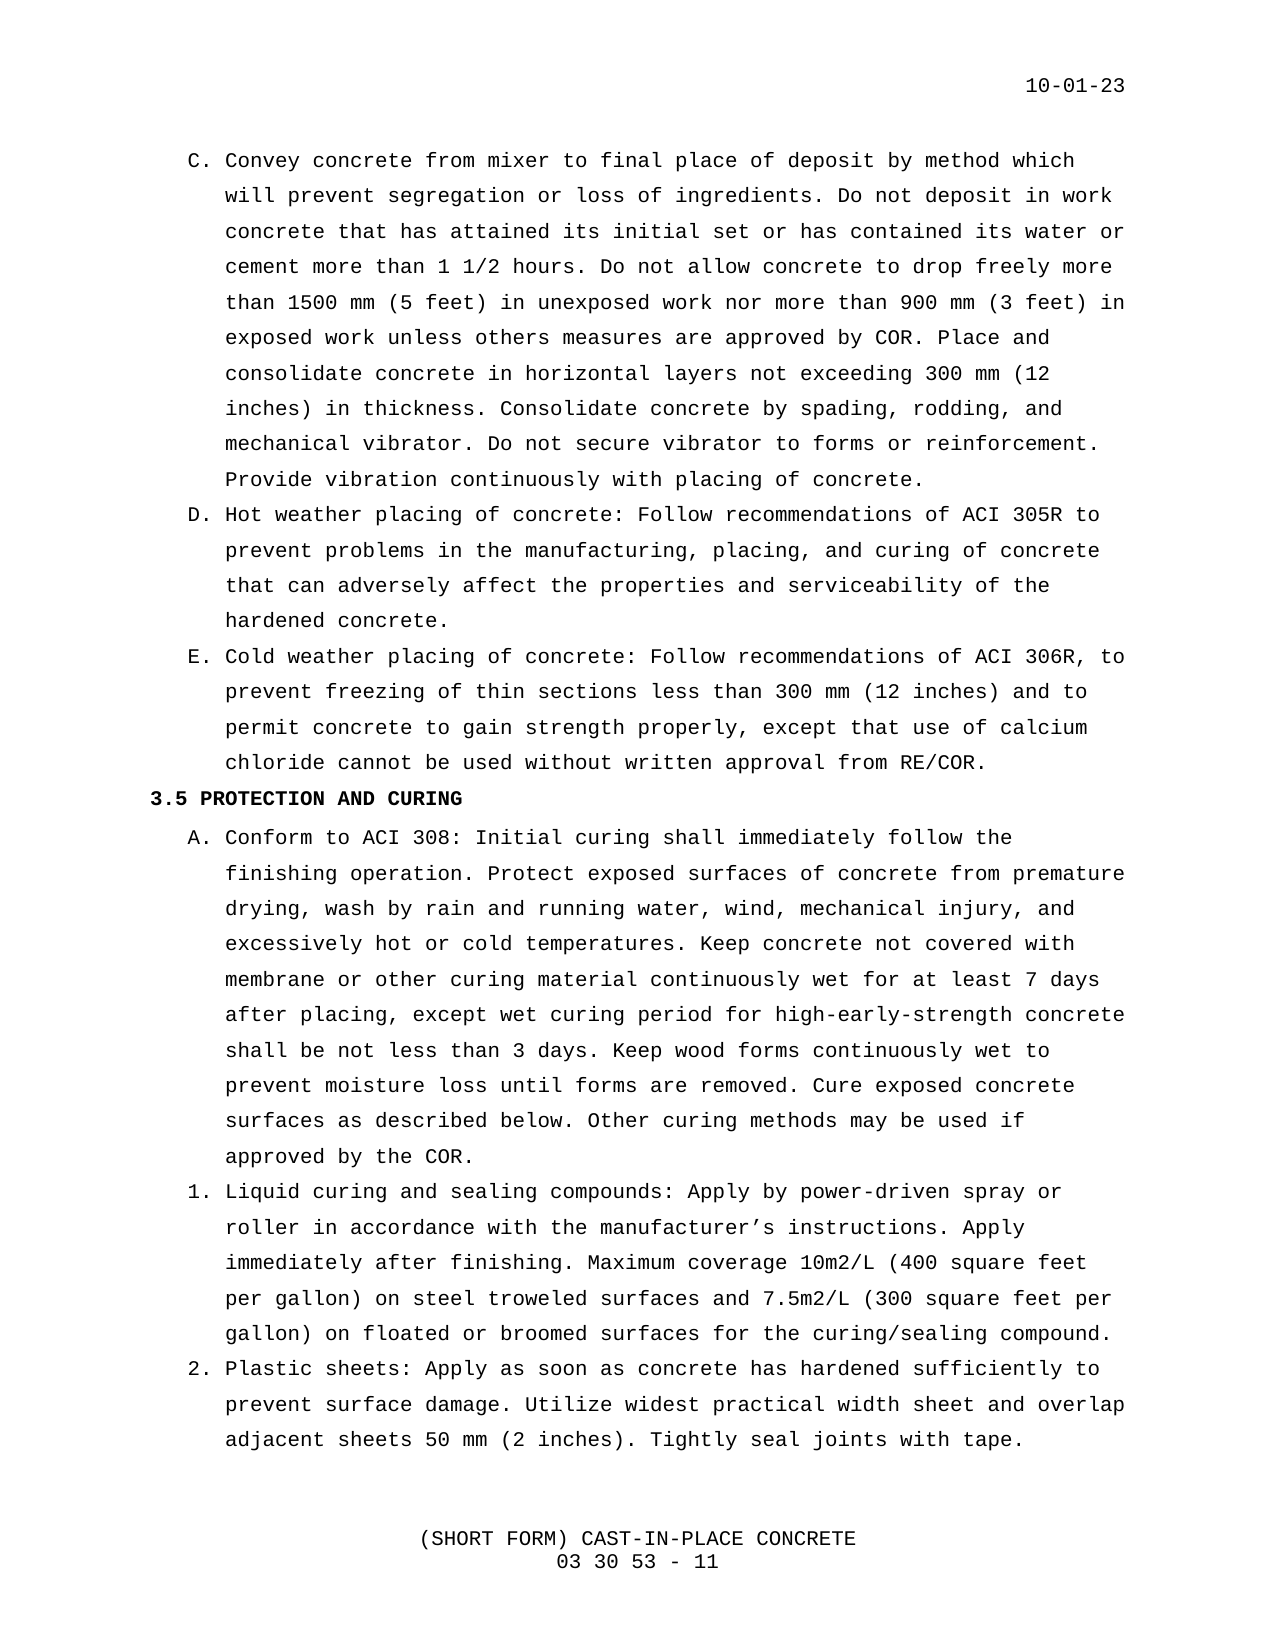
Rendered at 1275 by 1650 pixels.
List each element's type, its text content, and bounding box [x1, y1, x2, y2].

text A. Conform to ACI 308: Initial curing shall immediately follow the finishing operation. Protect exposed surfaces of concrete from premature drying, wash by rain and running water, wind, mechanical injury, and excessively hot or cold temperatures. Keep concrete not covered with membrane or other curing material continuously wet for at least 7 days after placing, except wet curing period for high-early-strength concrete shall be not less than 3 days. Keep wood forms continuously wet to prevent moisture loss until forms are removed. Cure exposed concrete surfaces as described below. Other curing methods may be used if approved by the COR. [187, 827, 1125, 1169]
text C. Convey concrete from mixer to final place of deposit by method which will prevent segregation or loss of ingredients. Do not deposit in work concrete that has attained its initial set or has contained its water or cement more than 1 1/2 hours. Do not allow concrete to drop freely more than 1500 mm (5 feet) in unexposed work nor more than 900 mm (3 feet) in exposed work unless others measures are approved by COR. Place and consolidate concrete in horizontal layers not exceeding 300 mm (12 inches) in thickness. Consolidate concrete by spading, rodding, and mechanical vibrator. Do not secure vibrator to forms or reinforcement. Provide vibration continuously with placing of concrete. [187, 150, 1125, 492]
text 2. Plastic sheets: Apply as soon as concrete has hardened sufficiently to prevent surface damage. Utilize widest practical width sheet and overlap adjacent sheets 50 mm (2 inches). Tightly seal joints with tape. [187, 1358, 1125, 1453]
text D. Hot weather placing of concrete: Follow recommendations of ACI 305R to prevent problems in the manufacturing, placing, and curing of concrete that can adversely affect the properties and serviceability of the hardened concrete. [187, 504, 1125, 634]
text 3.5 PROTECTION AND CURING [150, 787, 1125, 811]
text 1. Liquid curing and sealing compounds: Apply by power-driven spray or roller in accordance with the manufacturer’s instructions. Apply immediately after finishing. Maximum coverage 10m2/L (400 square feet per gallon) on steel troweled surfaces and 7.5m2/L (300 square feet per gallon) on floated or broomed surfaces for the curing/sealing compound. [187, 1181, 1125, 1347]
text E. Cold weather placing of concrete: Follow recommendations of ACI 306R, to prevent freezing of thin sections less than 300 mm (12 inches) and to permit concrete to gain strength properly, except that use of calcium chloride cannot be used without written approval from RE/COR. [187, 646, 1125, 776]
